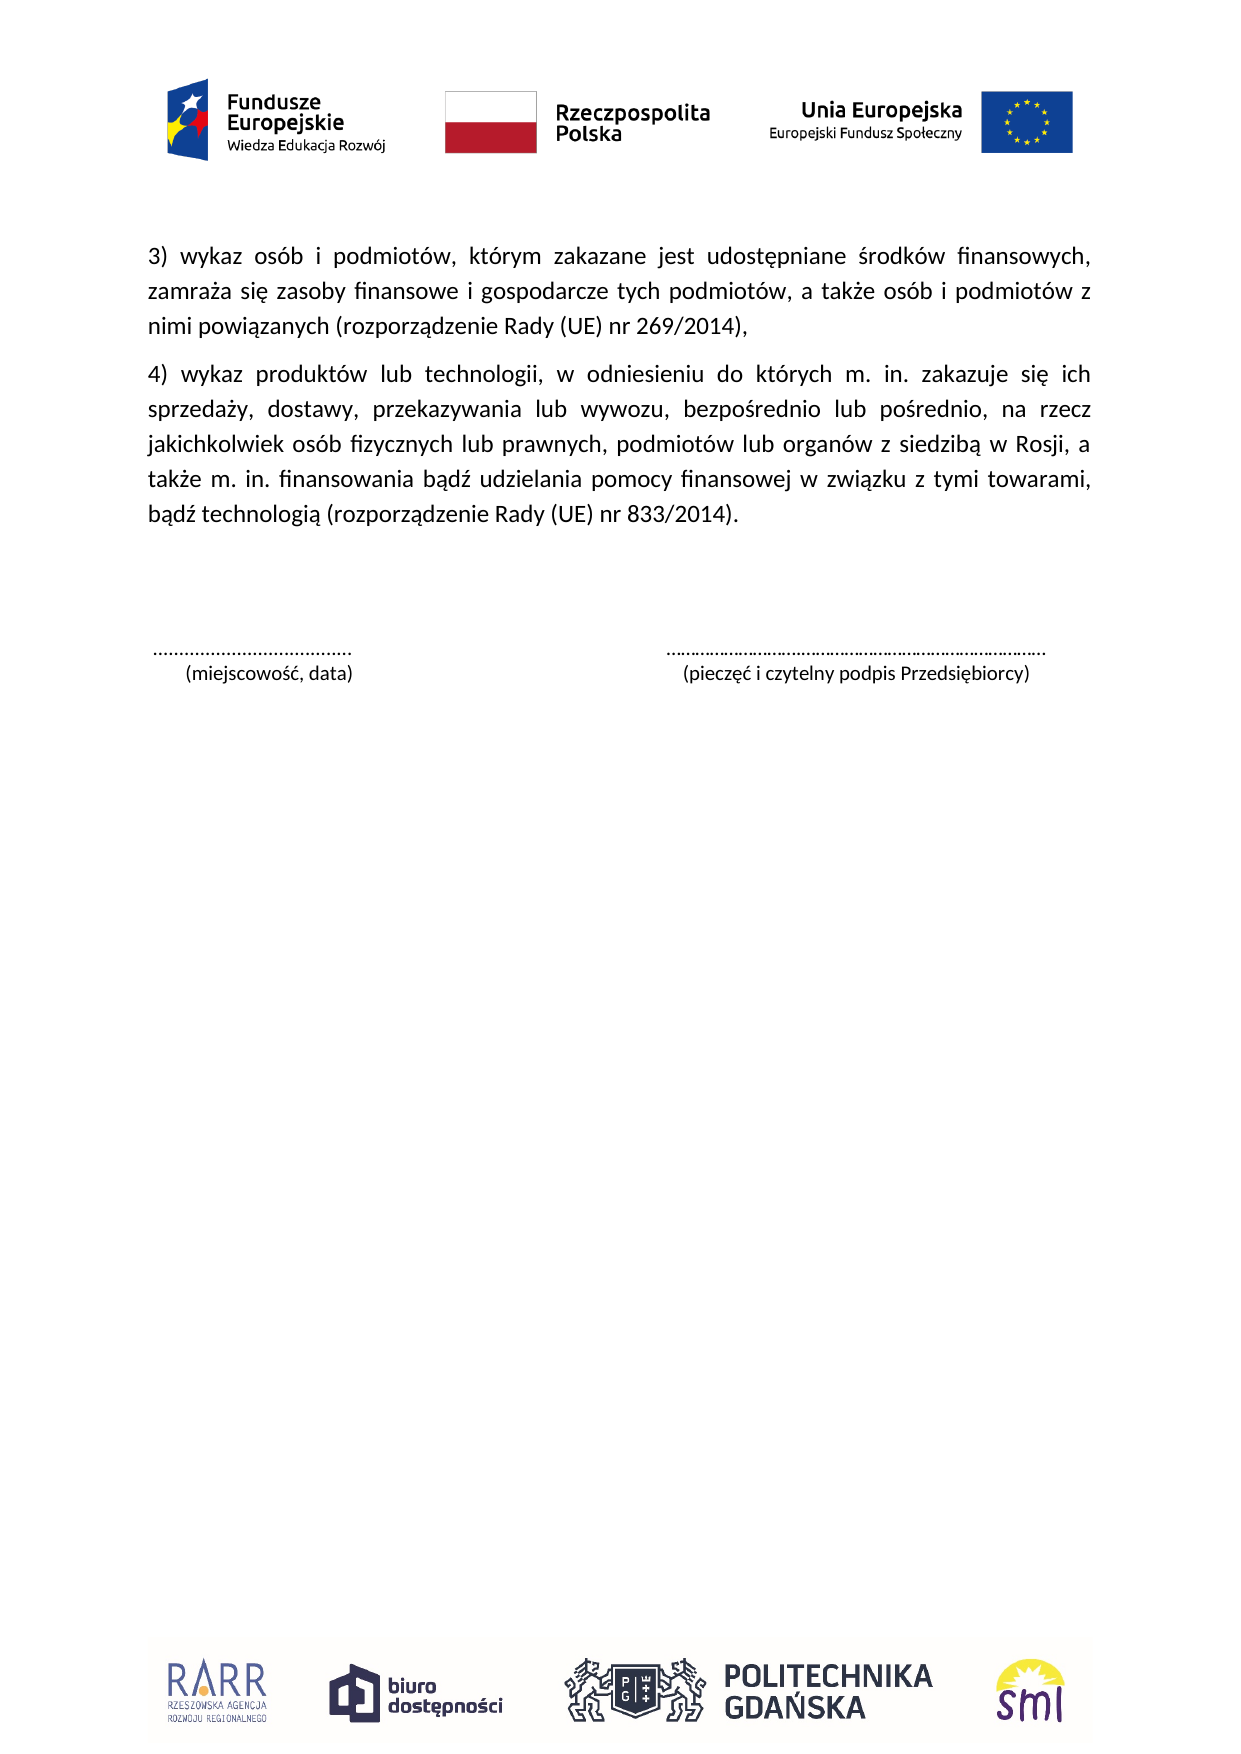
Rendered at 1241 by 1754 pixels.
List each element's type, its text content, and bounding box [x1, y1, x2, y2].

text 4) wykaz produktów lub technologii, w odniesieniu do których m. in. zakazuje się ich sprzedaży, dostawy, przekazywania lub wywozu, bezpośrednio lub pośrednio, na rzecz jakichkolwiek osób fizycznych lub prawnych, podmiotów lub organów z siedzibą w Rosji, a także m. in. finansowania bądź udzielania pomocy finansowej w związku z tymi towarami, bądź technologią (rozporządzenie Rady (UE) nr 833/2014). [148, 358, 1093, 528]
table_header ...................................... (miejscowość, data) [136, 635, 608, 724]
picture [147, 1637, 1093, 1743]
table_header ……………………….…………………………………………… (pieczęć i czytelny podpis Przedsiębiorcy) [609, 635, 1104, 724]
picture [147, 59, 1093, 181]
text 3) wykaz osób i podmiotów, którym zakazane jest udostępniane środków finansowych, zamraża się zasoby finansowe i gospodarcze tych podmiotów, a także osób i podmiotów z nimi powiązanych (rozporządzenie Rady (UE) nr 269/2014), [148, 241, 1093, 341]
